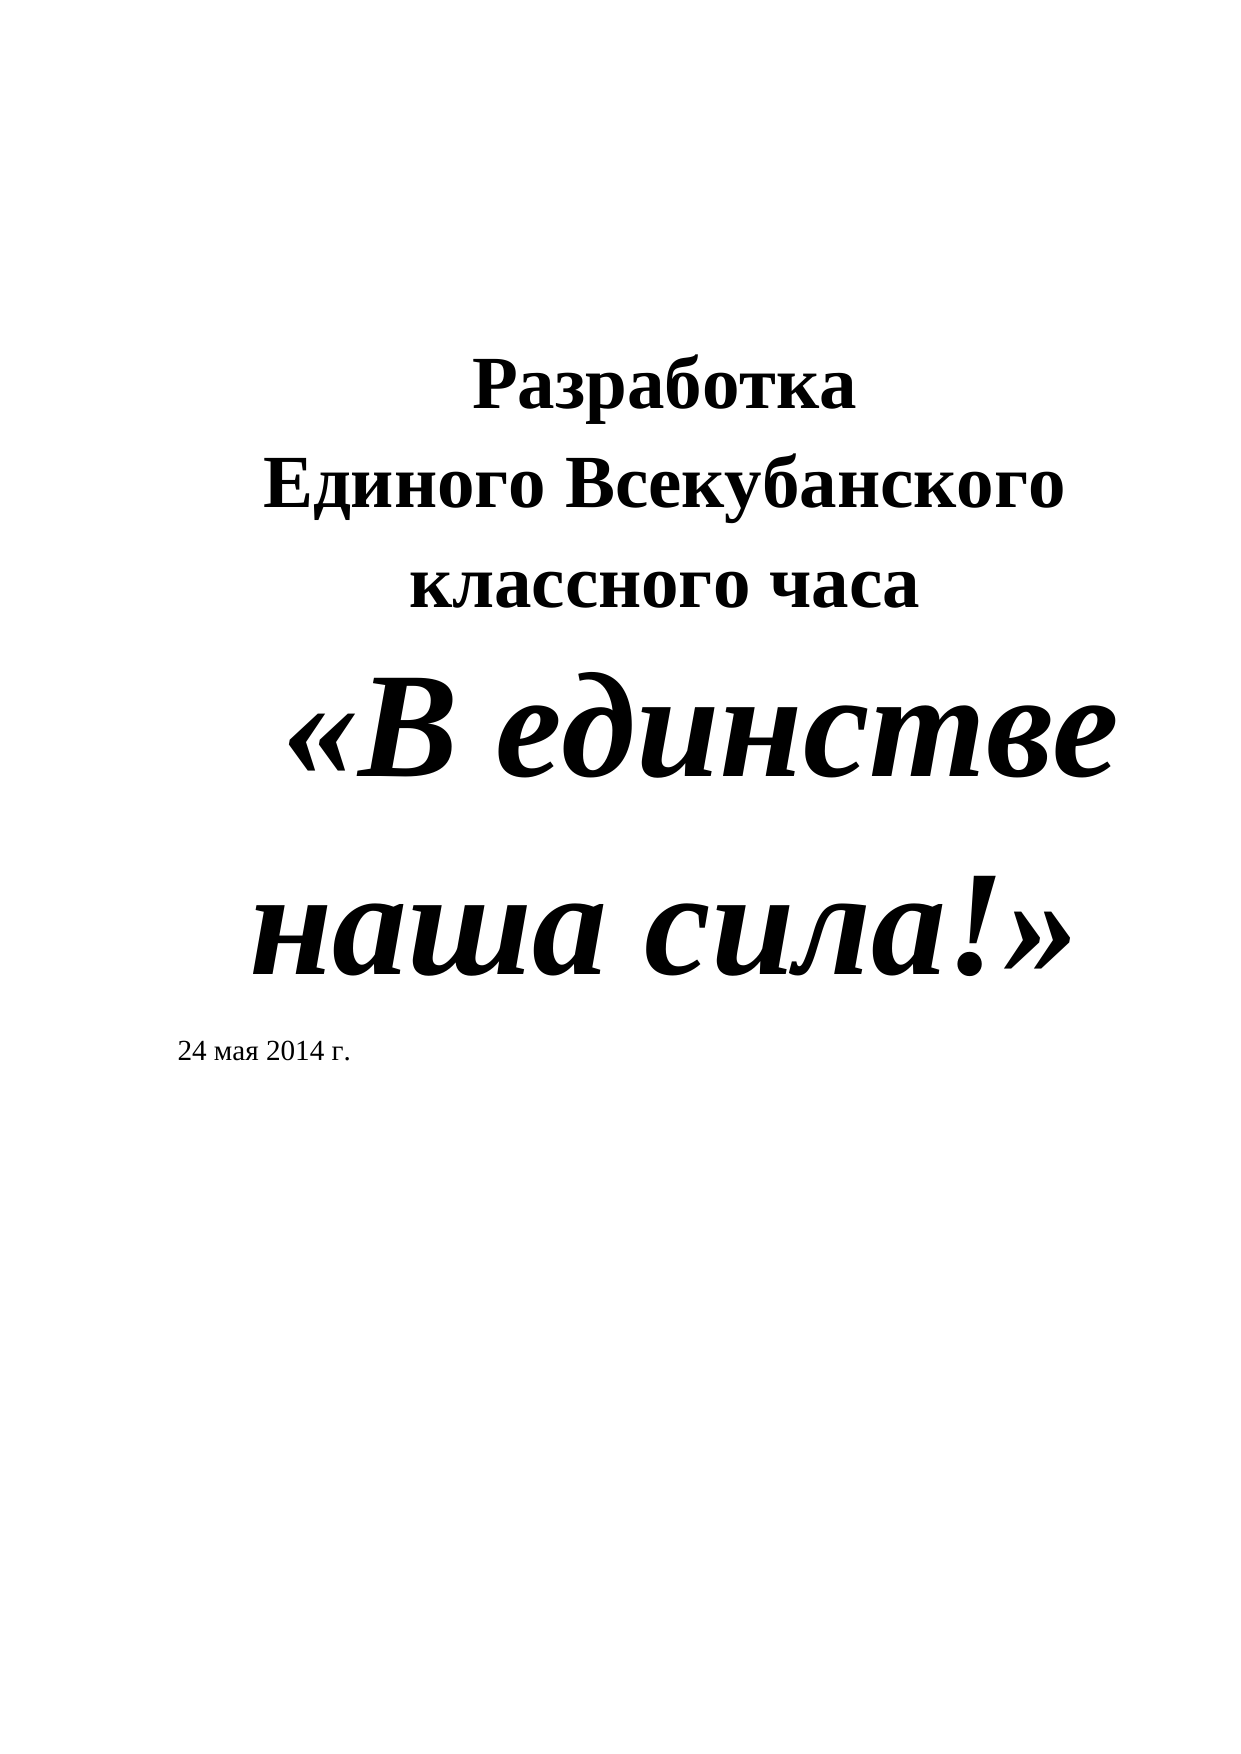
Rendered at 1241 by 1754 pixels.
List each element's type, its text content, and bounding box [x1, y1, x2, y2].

text Разработка [177, 338, 1152, 425]
text Единого Всекубанского классного часа [177, 438, 1152, 623]
text 24 мая 2014 г. [177, 1033, 1152, 1066]
text «В единстве наша сила!» [177, 636, 1152, 1007]
